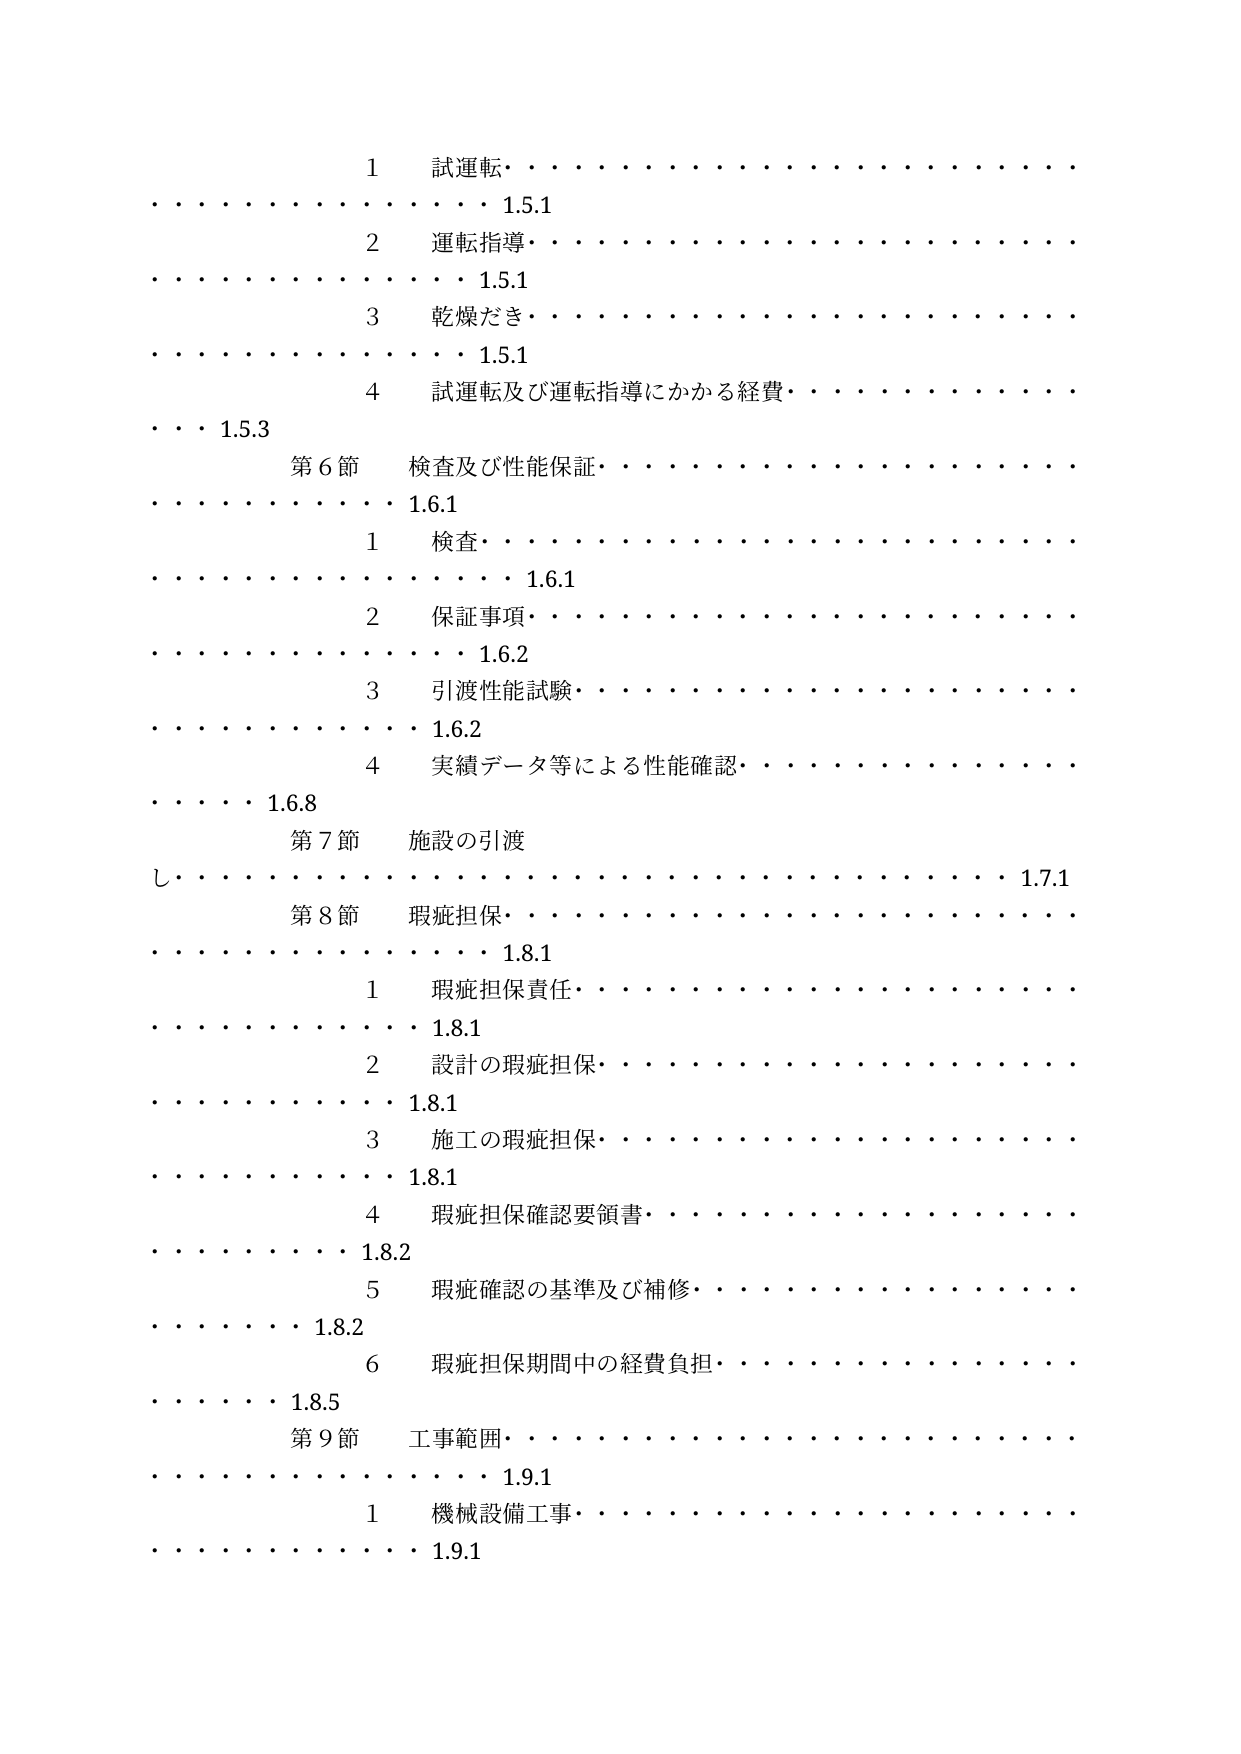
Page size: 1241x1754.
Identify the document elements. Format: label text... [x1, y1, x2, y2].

text １ 試運転････････････････････････････････････････1.5.1 [149, 148, 1091, 222]
text 第６節 検査及び性能保証････････････････････････････････1.6.1 [149, 447, 1091, 522]
text １ 瑕疵担保責任･･････････････････････････････････1.8.1 [149, 970, 1091, 1045]
text ２ 保証事項･･････････････････････････････････････1.6.2 [149, 596, 1091, 671]
text ２ 運転指導･･････････････････････････････････････1.5.1 [149, 222, 1091, 297]
text ５ 瑕疵確認の基準及び補修････････････････････････1.8.2 [149, 1269, 1091, 1344]
text 第９節 工事範囲････････････････････････････････････････1.9.1 [149, 1419, 1091, 1494]
text ３ 乾燥だき･･････････････････････････････････････1.5.1 [149, 297, 1091, 372]
text ４ 実績データ等による性能確認････････････････････1.6.8 [149, 746, 1091, 821]
text ３ 引渡性能試験･･････････････････････････････････1.6.2 [149, 671, 1091, 746]
text 第８節 瑕疵担保････････････････････････････････････････1.8.1 [149, 896, 1091, 970]
text ３ 施工の瑕疵担保････････････････････････････････1.8.1 [149, 1120, 1091, 1195]
text １ 機械設備工事･･････････････････････････････････1.9.1 [149, 1494, 1091, 1569]
text １ 検査･･････････････････････････････････････････1.6.1 [149, 522, 1091, 596]
text ２ 設計の瑕疵担保････････････････････････････････1.8.1 [149, 1045, 1091, 1120]
text ４ 試運転及び運転指導にかかる経費････････････････1.5.3 [149, 372, 1091, 447]
text ６ 瑕疵担保期間中の経費負担･･････････････････････1.8.5 [149, 1344, 1091, 1419]
text ４ 瑕疵担保確認要領書････････････････････････････1.8.2 [149, 1195, 1091, 1269]
text 第７節 施設の引渡し････････････････････････････････････1.7.1 [149, 821, 1091, 896]
